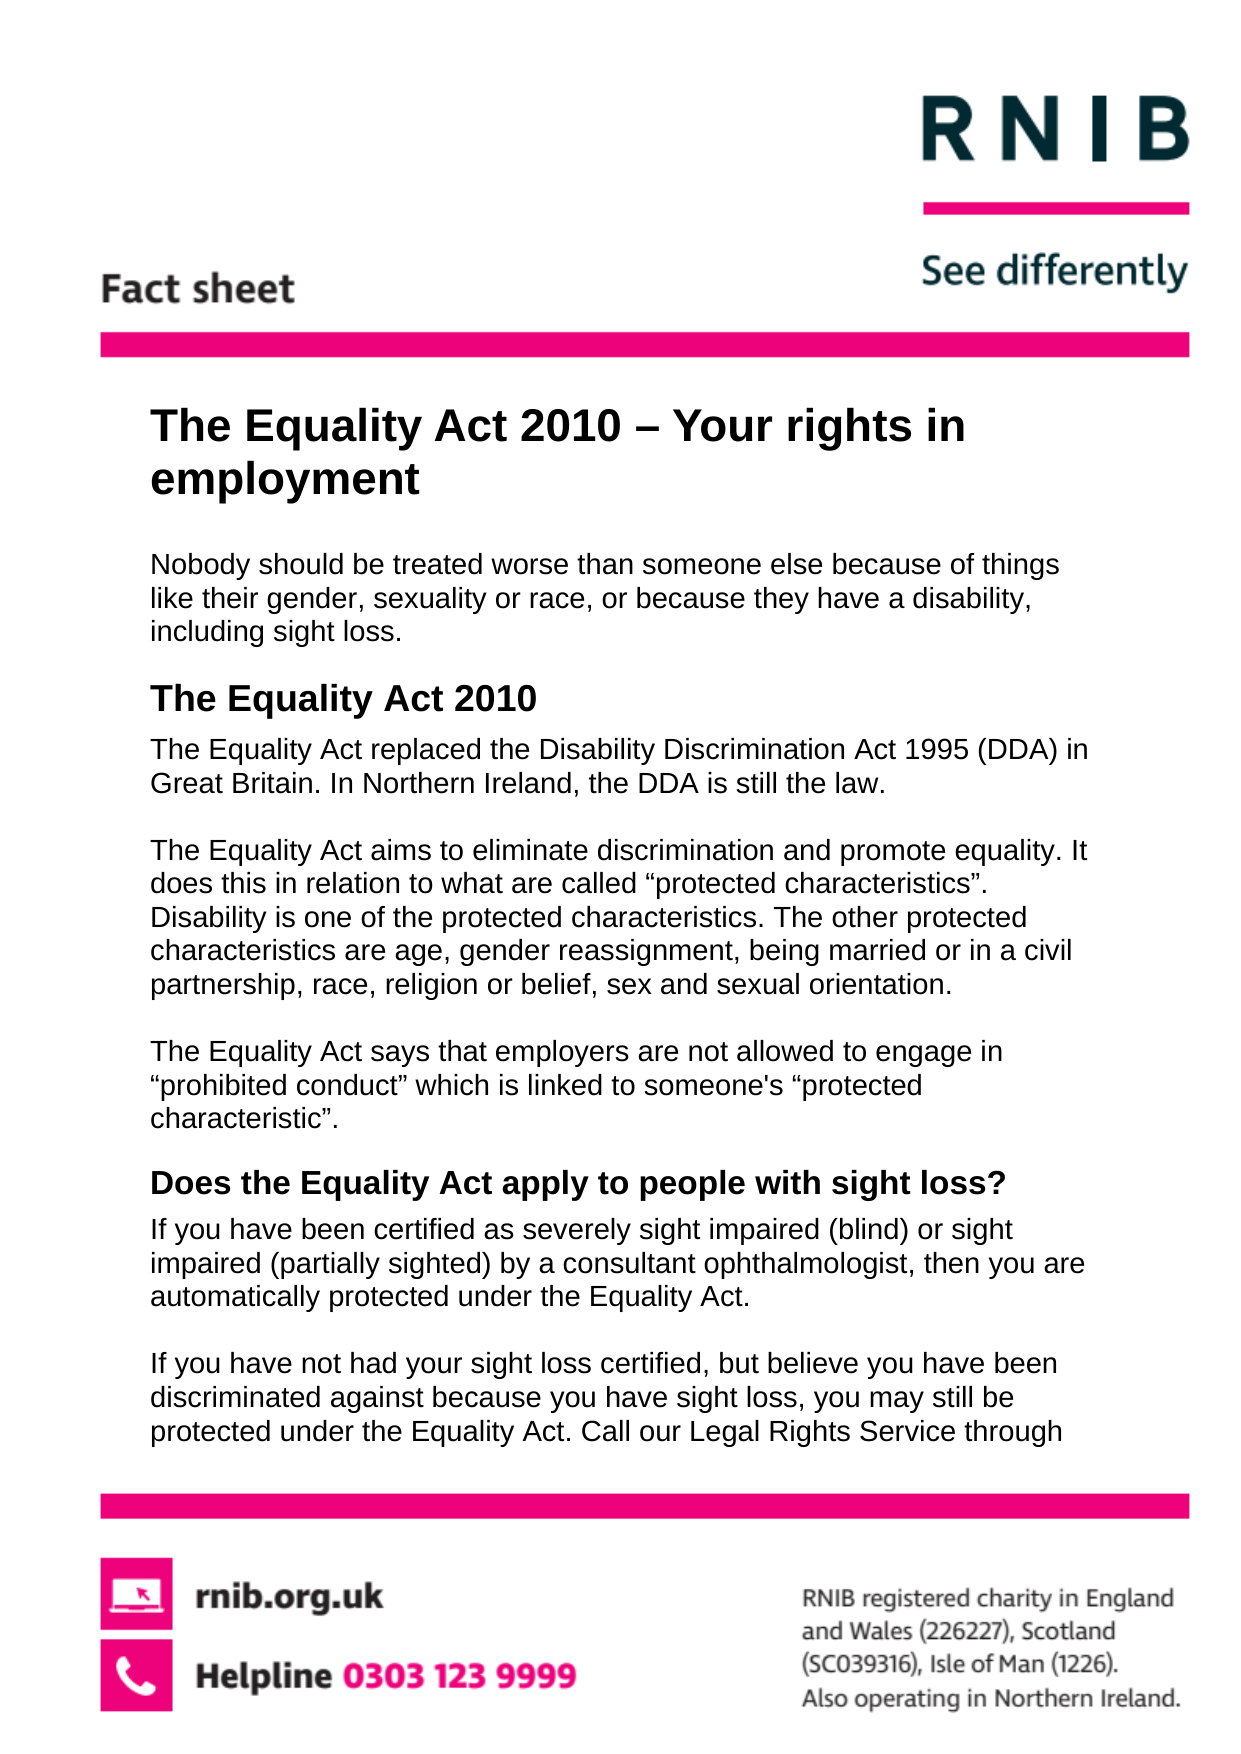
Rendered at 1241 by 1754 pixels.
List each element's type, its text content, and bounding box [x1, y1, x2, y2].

text The Equality Act says that employers are not allowed to engage in “prohibited conduct” which is linked to someone's “protected characteristic”. [150, 1034, 1090, 1135]
text The Equality Act aims to eliminate discrimination and promote equality. It does this in relation to what are called “protected characteristics”. Disability is one of the protected characteristics. The other protected characteristics are age, gender reassignment, being married or in a civil partnership, race, religion or belief, sex and sexual orientation. [150, 833, 1090, 1001]
subtitle The Equality Act 2010 – Your rights in employment [150, 398, 1090, 504]
text Nobody should be treated worse than someone else because of things like their gender, sexuality or race, or because they have a disability, including sight loss. [150, 547, 1090, 648]
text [150, 1346, 1090, 1447]
subtitle Does the Equality Act apply to people with sight loss? [150, 1163, 1090, 1202]
subtitle The Equality Act 2010 [150, 677, 1090, 720]
text The Equality Act replaced the Disability Discrimination Act 1995 (DDA) in Great Britain. In Northern Ireland, the DDA is still the law. [150, 732, 1090, 799]
text If you have been certified as severely sight impaired (blind) or sight impaired (partially sighted) by a consultant ophthalmologist, then you are automatically protected under the Equality Act. [150, 1212, 1090, 1313]
